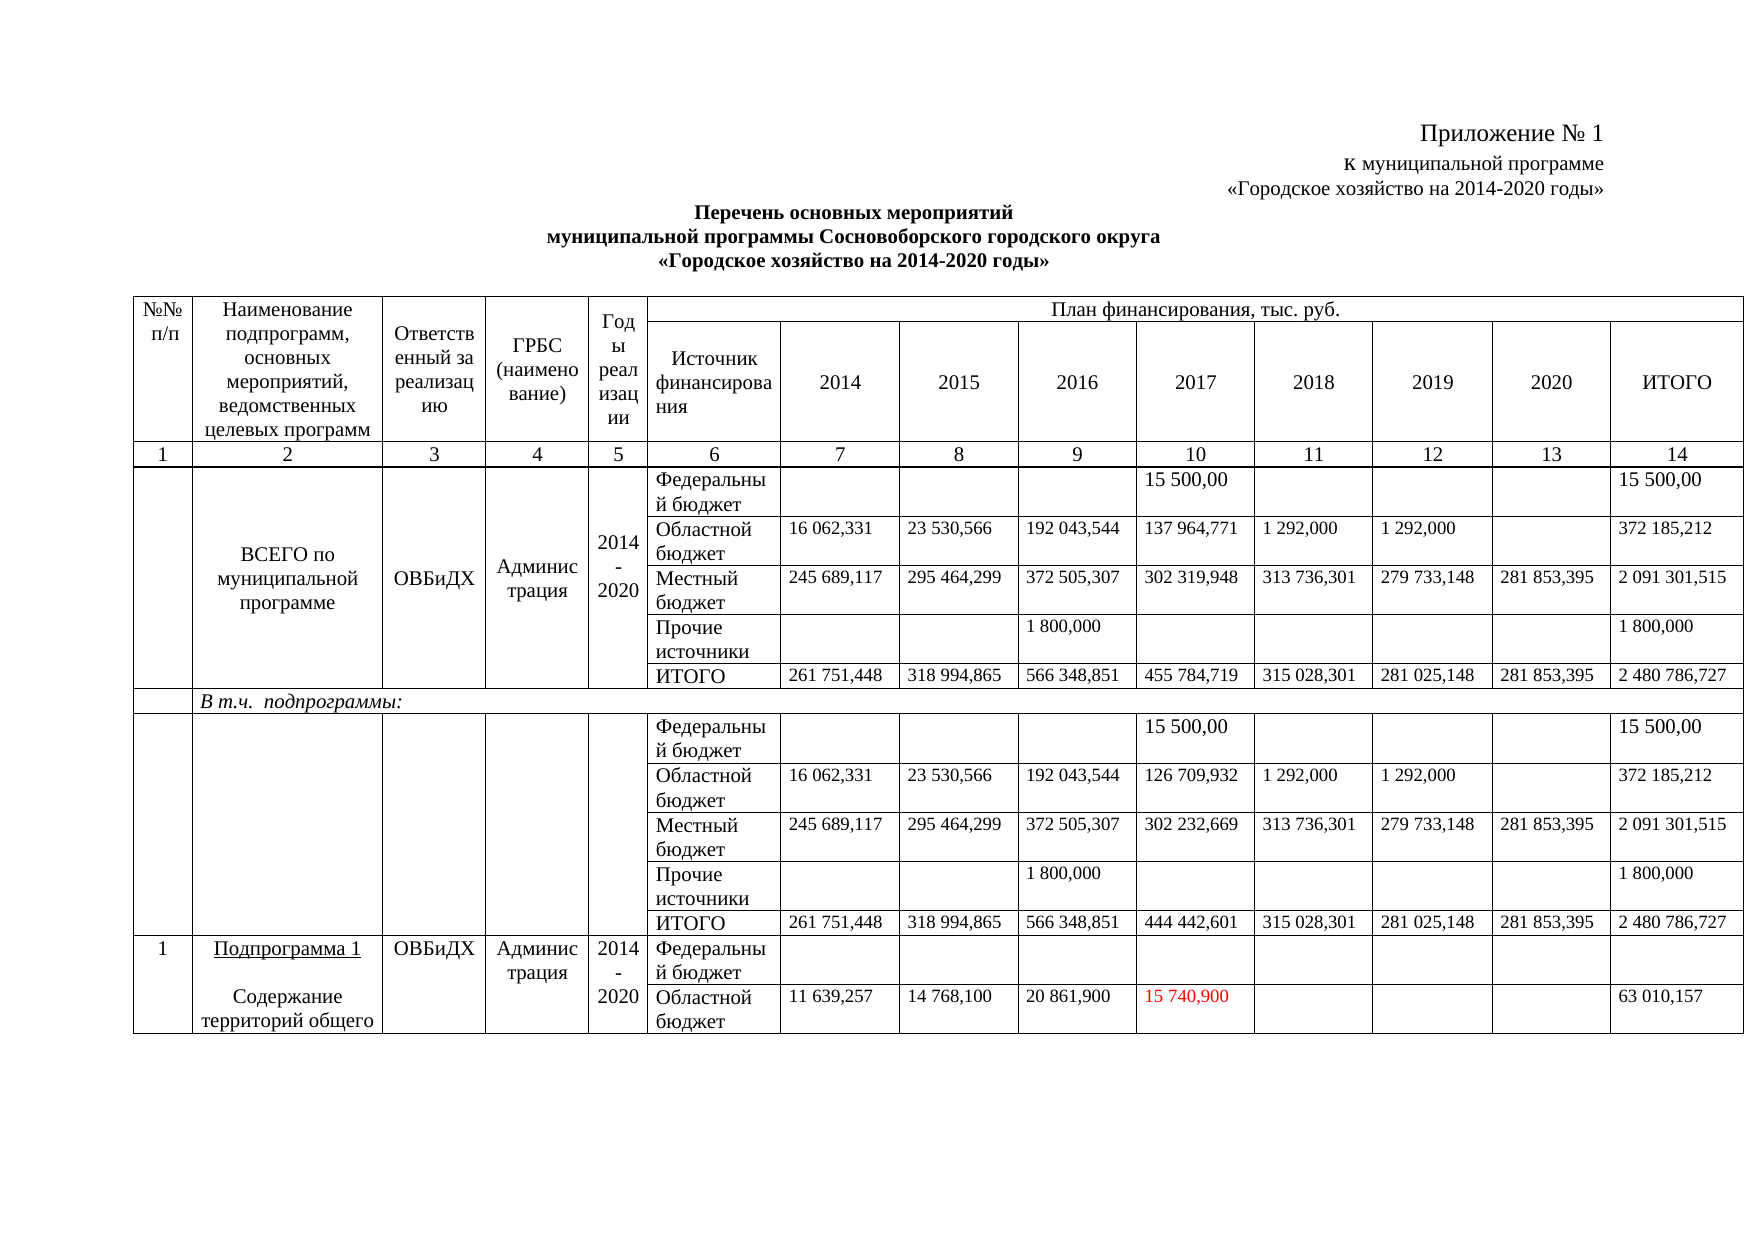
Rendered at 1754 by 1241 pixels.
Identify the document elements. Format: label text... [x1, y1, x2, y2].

text «Городское хозяйство на 2014-2020 годы» [103, 176, 1604, 199]
table_cell 2014-2020 [589, 936, 647, 1033]
table_cell 279 733,148 [1373, 566, 1492, 614]
table_cell [1493, 615, 1610, 663]
table_cell 14 768,100 [900, 985, 1018, 1033]
table_cell [1493, 764, 1610, 812]
table_cell 2015 [900, 322, 1018, 441]
table_cell 23 530,566 [900, 764, 1018, 812]
table_cell [900, 936, 1018, 984]
table_cell Федеральный бюджет [648, 714, 780, 762]
table_cell [589, 714, 647, 935]
table_cell [1255, 615, 1372, 663]
table_header Ответственный за реализацию [383, 297, 485, 441]
table_cell 318 994,865 [900, 911, 1018, 935]
table_cell 16 062,331 [781, 517, 899, 565]
text Перечень основных мероприятий [103, 199, 1604, 224]
table_header План финансирования, тыс. руб. [648, 297, 1743, 321]
table_cell [134, 689, 192, 713]
table_cell [1255, 714, 1372, 762]
table_cell 16 062,331 [781, 764, 899, 812]
table_cell 63 010,157 [1611, 985, 1743, 1033]
table_cell Местный бюджет [648, 566, 780, 614]
table_cell [193, 714, 382, 935]
table_cell 137 964,771 [1137, 517, 1254, 565]
table_cell Администрация [486, 468, 588, 688]
text муниципальной программы Сосновоборского городского округа [103, 224, 1604, 248]
table_cell 2019 [1373, 322, 1492, 441]
table_cell [781, 615, 899, 663]
table_cell [1611, 936, 1743, 984]
table_cell [383, 714, 485, 935]
table_cell 315 028,301 [1255, 664, 1372, 688]
table_cell 11 [1255, 442, 1372, 466]
table_cell Прочие источники [648, 615, 780, 663]
table_cell 2014-2020 [589, 468, 647, 688]
table_cell 1 [134, 442, 192, 466]
table_cell [134, 714, 192, 935]
table_cell 20 861,900 [1019, 985, 1136, 1033]
table_cell 245 689,117 [781, 566, 899, 614]
table_cell [1493, 985, 1610, 1033]
table_cell 315 028,301 [1255, 911, 1372, 935]
table_cell [1373, 985, 1492, 1033]
table_cell 2016 [1019, 322, 1136, 441]
table_cell 15 500,00 [1611, 468, 1743, 516]
table_cell Областной бюджет [648, 517, 780, 565]
table_cell 5 [589, 442, 647, 466]
table_cell [1019, 714, 1136, 762]
table_header ГРБС (наименование) [486, 297, 588, 441]
table_cell [1373, 468, 1492, 516]
table_cell [1493, 714, 1610, 762]
table_cell [1255, 936, 1372, 984]
table_cell ИТОГО [1611, 322, 1743, 441]
text «Городское хозяйство на 2014-2020 годы» [103, 248, 1604, 272]
table_cell 15 740,900 [1137, 985, 1254, 1033]
table_cell 1 800,000 [1611, 862, 1743, 910]
table_cell 313 736,301 [1255, 813, 1372, 861]
table_cell 313 736,301 [1255, 566, 1372, 614]
table_cell ОВБиДХ [383, 468, 485, 688]
table_cell [781, 714, 899, 762]
table_cell [1493, 862, 1610, 910]
table_cell 302 319,948 [1137, 566, 1254, 614]
table_cell 1 800,000 [1019, 615, 1136, 663]
table_cell 8 [900, 442, 1018, 466]
table_cell [900, 615, 1018, 663]
table_cell [1373, 936, 1492, 984]
table_cell 1 292,000 [1255, 517, 1372, 565]
table_cell [1255, 985, 1372, 1033]
table_cell 444 442,601 [1137, 911, 1254, 935]
table_cell Областной бюджет [648, 985, 780, 1033]
table_cell 2018 [1255, 322, 1372, 441]
table_cell 1 [134, 936, 192, 1033]
table_cell 566 348,851 [1019, 664, 1136, 688]
table_cell 1 292,000 [1255, 764, 1372, 812]
table_cell [1137, 862, 1254, 910]
table_cell 279 733,148 [1373, 813, 1492, 861]
table_cell 318 994,865 [900, 664, 1018, 688]
table_cell 6 [648, 442, 780, 466]
table_cell 281 025,148 [1373, 664, 1492, 688]
text к муниципальной программе [103, 147, 1604, 176]
table_cell Федеральный бюджет [648, 936, 780, 984]
table_cell 11 639,257 [781, 985, 899, 1033]
table_cell [900, 468, 1018, 516]
table_cell 192 043,544 [1019, 764, 1136, 812]
table_cell ИТОГО [648, 911, 780, 935]
table_cell 245 689,117 [781, 813, 899, 861]
table_cell 10 [1137, 442, 1254, 466]
table_cell 566 348,851 [1019, 911, 1136, 935]
table_cell [1373, 615, 1492, 663]
table_cell 281 853,395 [1493, 911, 1610, 935]
table_cell [134, 468, 192, 688]
table_cell 2 091 301,515 [1611, 813, 1743, 861]
table_cell 12 [1373, 442, 1492, 466]
table_cell 372 505,307 [1019, 566, 1136, 614]
table_header №№ п/п [134, 297, 192, 441]
table_cell 302 232,669 [1137, 813, 1254, 861]
table_cell 9 [1019, 442, 1136, 466]
table_cell 14 [1611, 442, 1743, 466]
table_cell 455 784,719 [1137, 664, 1254, 688]
table_cell [900, 862, 1018, 910]
table_cell 372 505,307 [1019, 813, 1136, 861]
table_cell [900, 714, 1018, 762]
table_header Наименование подпрограмм, основных мероприятий, ведомственных целевых программ [193, 297, 382, 441]
table_cell 281 853,395 [1493, 664, 1610, 688]
table_cell 126 709,932 [1137, 764, 1254, 812]
table_cell 261 751,448 [781, 911, 899, 935]
table_cell [1373, 714, 1492, 762]
table_cell 261 751,448 [781, 664, 899, 688]
table_cell 7 [781, 442, 899, 466]
table_cell [1019, 468, 1136, 516]
table_cell Источник финансирования [648, 322, 780, 441]
table_cell 281 025,148 [1373, 911, 1492, 935]
table_cell [1255, 862, 1372, 910]
table_cell [1493, 517, 1610, 565]
table_cell 281 853,395 [1493, 566, 1610, 614]
table_cell [781, 468, 899, 516]
table_cell 281 853,395 [1493, 813, 1610, 861]
table_cell 15 500,00 [1611, 714, 1743, 762]
table_cell Областной бюджет [648, 764, 780, 812]
table_cell 2020 [1493, 322, 1610, 441]
table_cell Подпрограмма 1 Содержание территорий общего пользования [193, 936, 382, 1033]
table_cell 13 [1493, 442, 1610, 466]
table_cell 23 530,566 [900, 517, 1018, 565]
table_cell 1 800,000 [1611, 615, 1743, 663]
table_cell 295 464,299 [900, 813, 1018, 861]
table_cell 2014 [781, 322, 899, 441]
table_cell [486, 714, 588, 935]
table_cell Администрация [486, 936, 588, 1033]
table_cell ИТОГО [648, 664, 780, 688]
table_cell 2 480 786,727 [1611, 911, 1743, 935]
table_cell 372 185,212 [1611, 517, 1743, 565]
table_cell 1 800,000 [1019, 862, 1136, 910]
table_cell 3 [383, 442, 485, 466]
table_cell В т.ч. подпрограммы: [193, 689, 1743, 713]
table_cell 4 [486, 442, 588, 466]
table_cell [1493, 936, 1610, 984]
table_cell 1 292,000 [1373, 764, 1492, 812]
table_cell 15 500,00 [1137, 468, 1254, 516]
text Приложение № 1 [103, 118, 1604, 147]
table_cell 15 500,00 [1137, 714, 1254, 762]
table_header Годы реализации [589, 297, 647, 441]
table_cell 372 185,212 [1611, 764, 1743, 812]
table_cell 2017 [1137, 322, 1254, 441]
table_cell 2 091 301,515 [1611, 566, 1743, 614]
table_cell [1137, 936, 1254, 984]
table_cell 295 464,299 [900, 566, 1018, 614]
table_cell [781, 936, 899, 984]
table_cell 1 292,000 [1373, 517, 1492, 565]
table_cell 2 [193, 442, 382, 466]
table_cell 2 480 786,727 [1611, 664, 1743, 688]
table_cell Федеральный бюджет [648, 468, 780, 516]
table_cell 192 043,544 [1019, 517, 1136, 565]
table_cell Местный бюджет [648, 813, 780, 861]
table_cell [781, 862, 899, 910]
table_cell [1493, 468, 1610, 516]
table_cell ВСЕГО по муниципальной программе [193, 468, 382, 688]
table_cell [1373, 862, 1492, 910]
table_cell Прочие источники [648, 862, 780, 910]
table_cell ОВБиДХ [383, 936, 485, 1033]
table_cell [1019, 936, 1136, 984]
table_cell [1255, 468, 1372, 516]
table_cell [1137, 615, 1254, 663]
